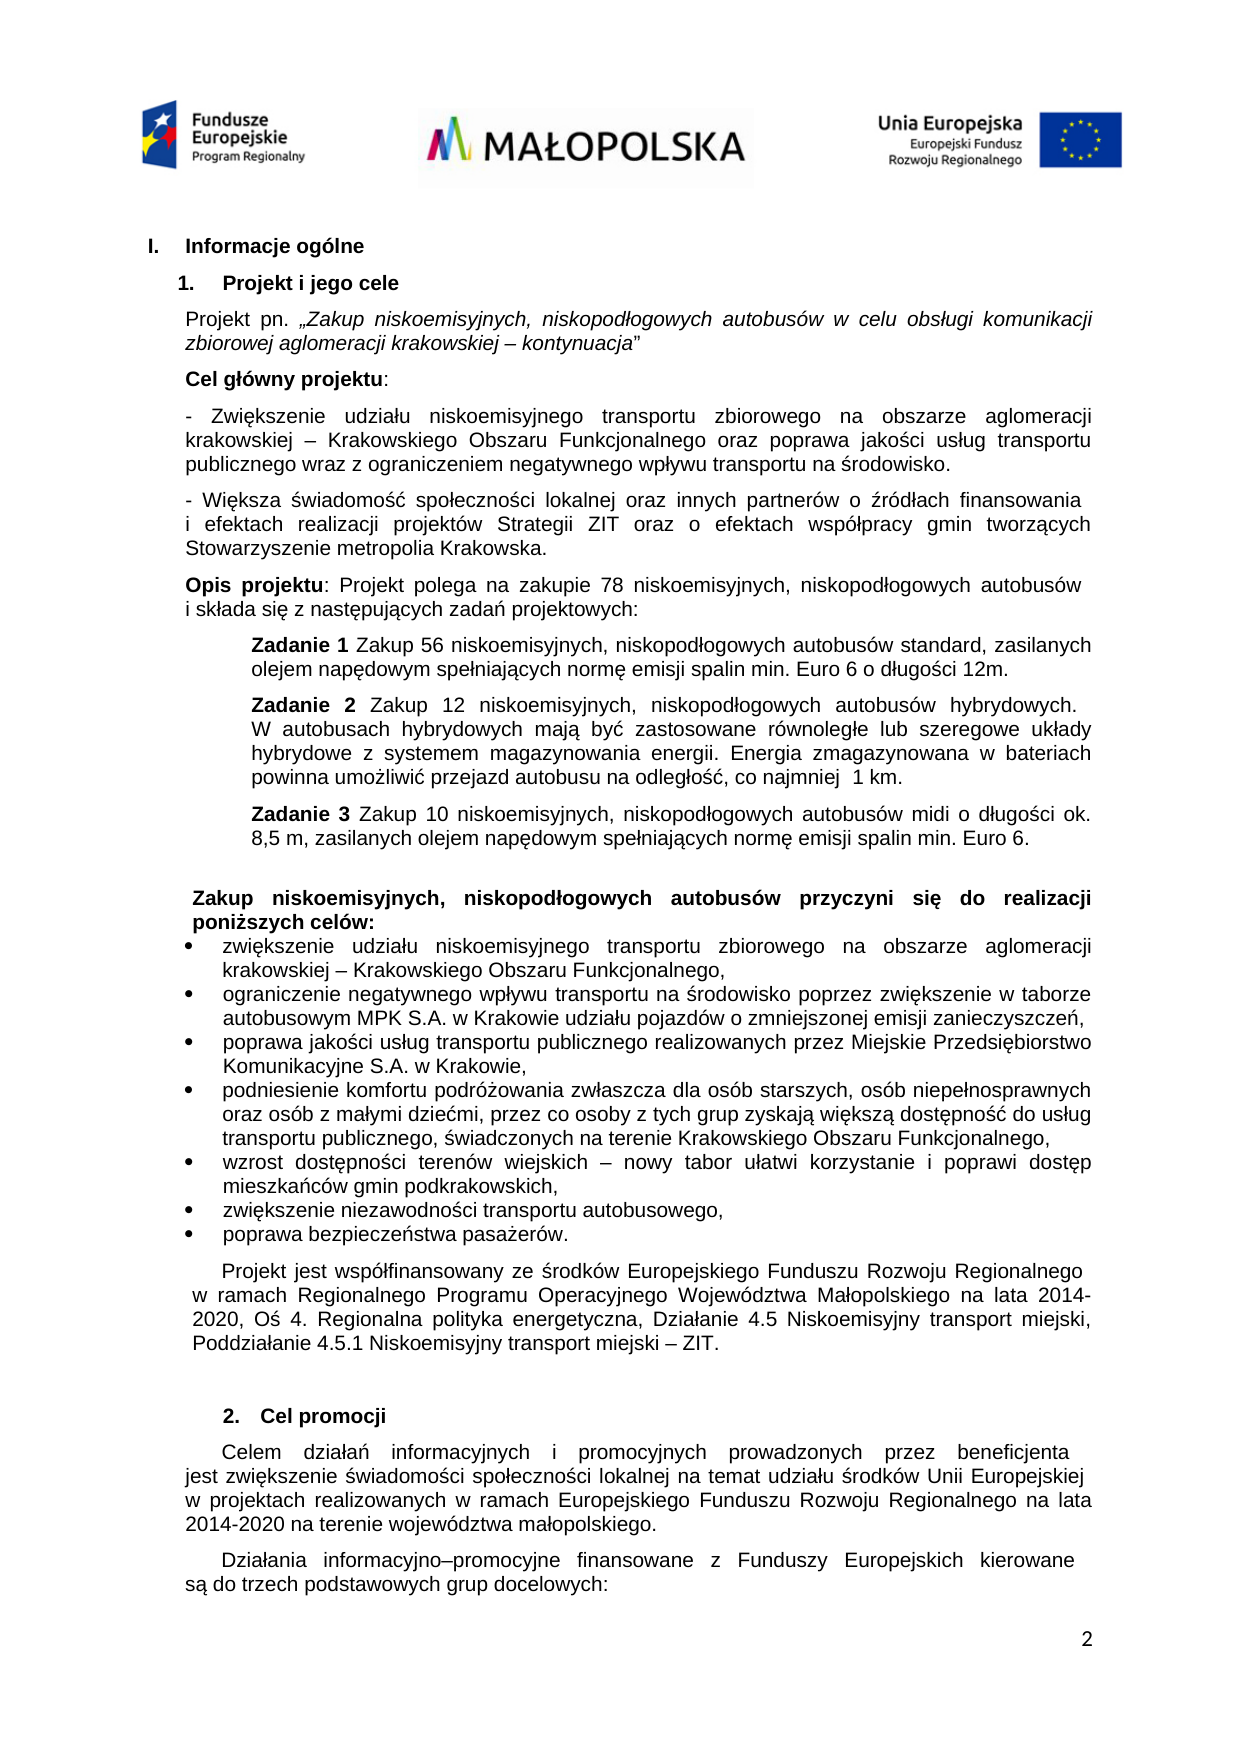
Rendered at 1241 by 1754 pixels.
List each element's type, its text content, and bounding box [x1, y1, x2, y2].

subtitle Cel promocji [223, 1403, 1092, 1427]
text Projekt pn. „Zakup niskoemisyjnych, niskopodłogowych autobusów w celu obsługi komunikacji zbiorowej aglomeracji krakowskiej – kontynuacja” [185, 307, 1092, 355]
list podniesienie komfortu podróżowania zwłaszcza dla osób starszych, osób niepełnosprawnych oraz osób z małymi dziećmi, przez co osoby z tych grup zyskają większą dostępność do usług transportu publicznego, świadczonych na terenie Krakowskiego Obszaru Funkcjonalnego, [185, 1078, 1092, 1150]
list wzrost dostępności terenów wiejskich – nowy tabor ułatwi korzystanie i poprawi dostęp mieszkańców gmin podkrakowskich, [185, 1150, 1092, 1198]
text Zakup niskoemisyjnych, niskopodłogowych autobusów przyczyni się do realizacji poniższych celów: [192, 886, 1092, 934]
text Cel główny projektu: [185, 367, 1092, 391]
text Działania informacyjno–promocyjne finansowane z Funduszy Europejskich kierowane są do trzech podstawowych grup docelowych: [185, 1548, 1092, 1596]
text Projekt jest współfinansowany ze środków Europejskiego Funduszu Rozwoju Regionalnego w ramach Regionalnego Programu Operacyjnego Województwa Małopolskiego na lata 2014-2020, Oś 4. Regionalna polityka energetyczna, Działanie 4.5 Niskoemisyjny transport miejski, Poddziałanie 4.5.1 Niskoemisyjny transport miejski – ZIT. [192, 1259, 1092, 1354]
text - Większa świadomość społeczności lokalnej oraz innych partnerów o źródłach finansowania i efektach realizacji projektów Strategii ZIT oraz o efektach współpracy gmin tworzących Stowarzyszenie metropolia Krakowska. [185, 488, 1092, 560]
text - Zwiększenie udziału niskoemisyjnego transportu zbiorowego na obszarze aglomeracji krakowskiej – Krakowskiego Obszaru Funkcjonalnego oraz poprawa jakości usług transportu publicznego wraz z ograniczeniem negatywnego wpływu transportu na środowisko. [185, 404, 1092, 476]
list poprawa jakości usług transportu publicznego realizowanych przez Miejskie Przedsiębiorstwo Komunikacyjne S.A. w Krakowie, [185, 1030, 1092, 1078]
text Celem działań informacyjnych i promocyjnych prowadzonych przez beneficjenta jest zwiększenie świadomości społeczności lokalnej na temat udziału środków Unii Europejskiej w projektach realizowanych w ramach Europejskiego Funduszu Rozwoju Regionalnego na lata 2014-2020 na terenie województwa małopolskiego. [185, 1440, 1092, 1536]
text Zadanie 1 Zakup 56 niskoemisyjnych, niskopodłogowych autobusów standard, zasilanych olejem napędowym spełniających normę emisji spalin min. Euro 6 o długości 12m. [251, 633, 1092, 681]
text Opis projektu: Projekt polega na zakupie 78 niskoemisyjnych, niskopodłogowych autobusów i składa się z następujących zadań projektowych: [185, 572, 1092, 620]
list zwiększenie udziału niskoemisyjnego transportu zbiorowego na obszarze aglomeracji krakowskiej – Krakowskiego Obszaru Funkcjonalnego, [185, 934, 1092, 982]
list zwiększenie niezawodności transportu autobusowego, [185, 1198, 1092, 1222]
text Zadanie 2 Zakup 12 niskoemisyjnych, niskopodłogowych autobusów hybrydowych. W autobusach hybrydowych mają być zastosowane równoległe lub szeregowe układy hybrydowe z systemem magazynowania energii. Energia zmagazynowana w bateriach powinna umożliwić przejazd autobusu na odległość, co najmniej 1 km. [251, 693, 1092, 789]
subtitle Informacje ogólne [148, 234, 1092, 258]
list poprawa bezpieczeństwa pasażerów. [185, 1222, 1092, 1246]
subtitle Projekt i jego cele [177, 270, 1092, 294]
picture [73, 59, 1198, 222]
text Zadanie 3 Zakup 10 niskoemisyjnych, niskopodłogowych autobusów midi o długości ok. 8,5 m, zasilanych olejem napędowym spełniających normę emisji spalin min. Euro 6. [251, 802, 1092, 849]
list ograniczenie negatywnego wpływu transportu na środowisko poprzez zwiększenie w taborze autobusowym MPK S.A. w Krakowie udziału pojazdów o zmniejszonej emisji zanieczyszczeń, [185, 982, 1092, 1030]
